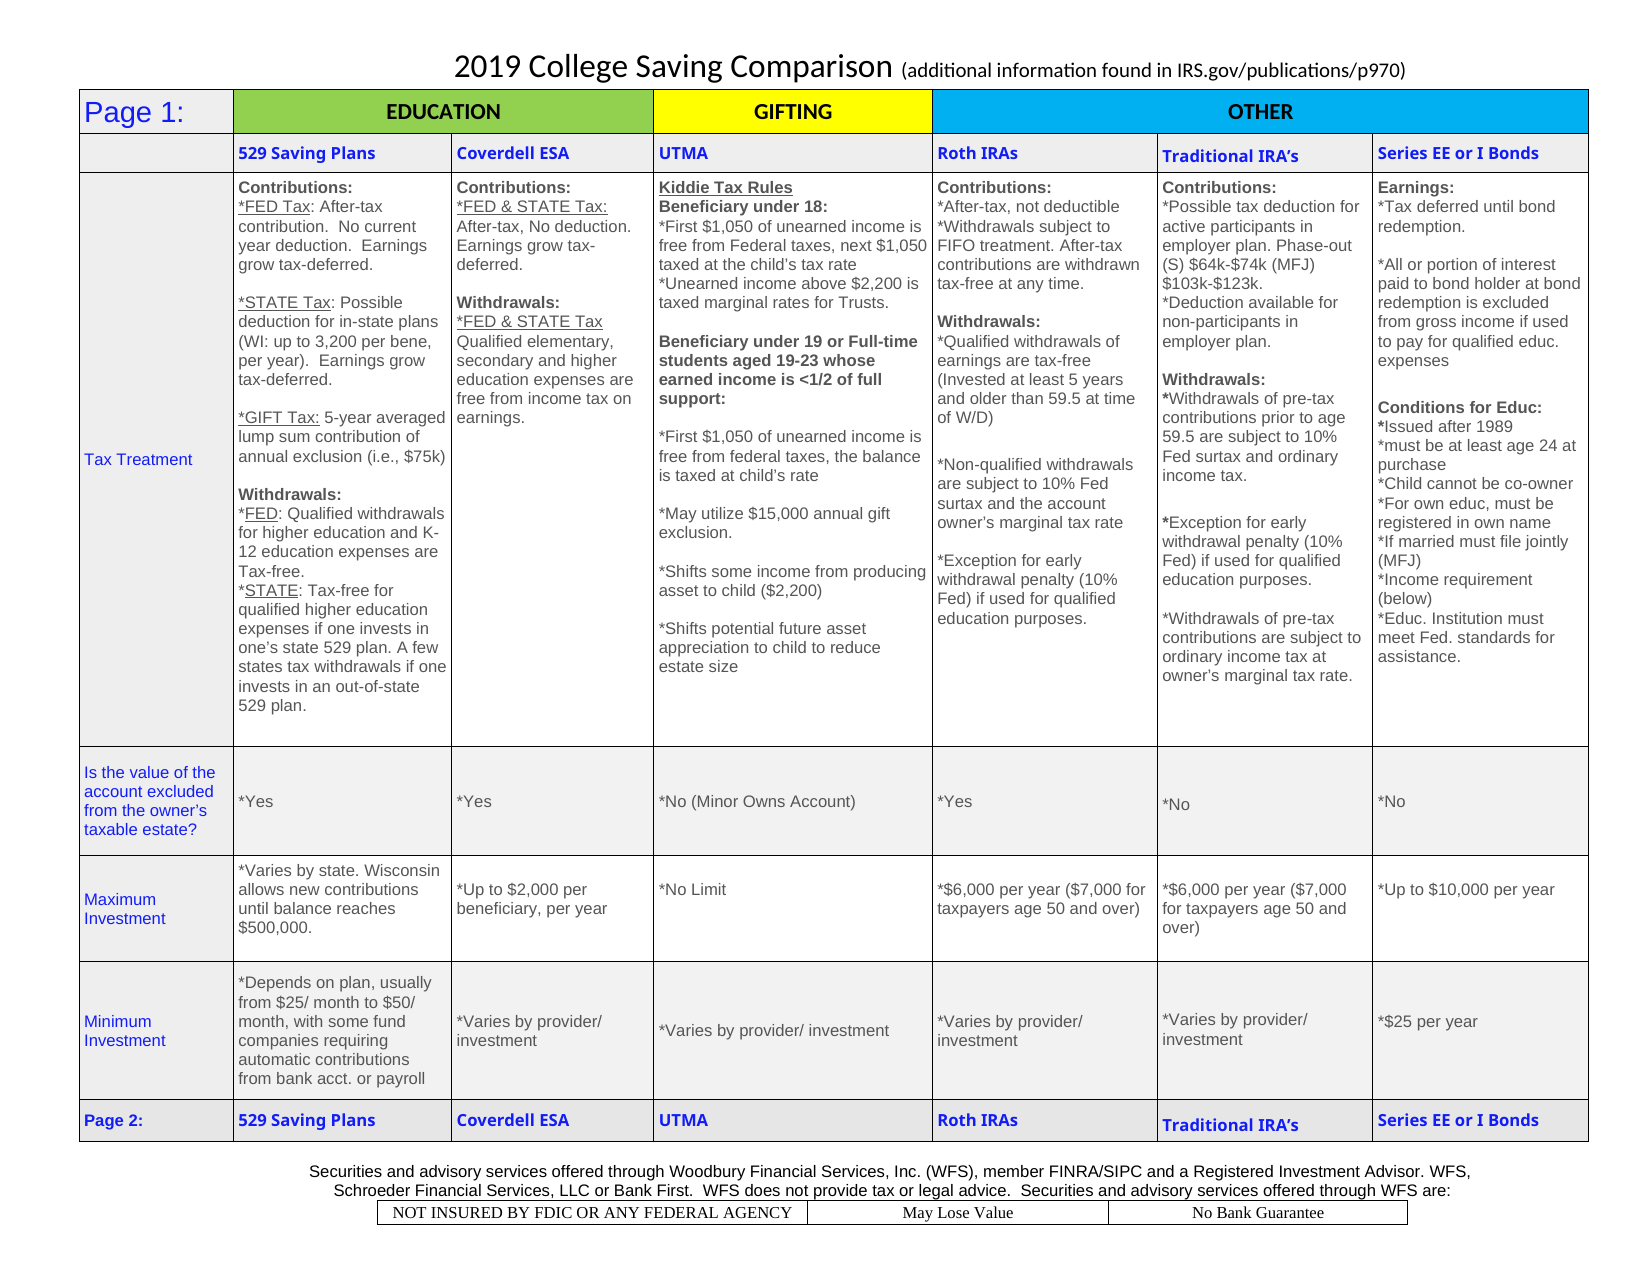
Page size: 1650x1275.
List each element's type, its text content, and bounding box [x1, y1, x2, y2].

table_cell *Up to $10,000 per year [1373, 856, 1588, 961]
table_cell Contributions: *FED & STATE Tax: After-tax, No deduction. Earnings grow tax-deferred. Withdrawals: *FED & STATE Tax Qualified elementary, secondary and higher education expenses are free from income tax on earnings. [452, 173, 653, 746]
table_cell Series EE or I Bonds [1373, 1100, 1588, 1141]
table_cell Contributions: *FED Tax: After-tax contribution. No current year deduction. Earnings grow tax-deferred. *STATE Tax: Possible deduction for in-state plans (WI: up to 3,200 per bene, per year). Earnings grow tax-deferred. *GIFT Tax: 5-year averaged lump sum contribution of annual exclusion (i.e., $75k) Withdrawals: *FED: Qualified withdrawals for higher education and K-12 education expenses are Tax-free. *STATE: Tax-free for qualified higher education expenses if one invests in one’s state 529 plan. A few states tax withdrawals if one invests in an out-of-state 529 plan. [234, 173, 451, 746]
table_cell [80, 134, 233, 172]
table_cell Is the value of the account excluded from the owner’s taxable estate? [80, 747, 233, 855]
text 2019 College Saving Comparison (additional information found in IRS.gov/publications/p970) [135, 45, 1650, 86]
table_cell *No (Minor Owns Account) [654, 747, 932, 855]
table_cell *Yes [933, 747, 1157, 855]
table_header OTHER [933, 90, 1588, 133]
table_cell *$25 per year [1373, 962, 1588, 1099]
table_cell 529 Saving Plans [234, 1100, 451, 1141]
table_cell *$6,000 per year ($7,000 for taxpayers age 50 and over) [933, 856, 1157, 961]
table_cell Contributions: *Possible tax deduction for active participants in employer plan. Phase-out (S) $64k-$74k (MFJ) $103k-$123k. *Deduction available for non-participants in employer plan. Withdrawals: *Withdrawals of pre-tax contributions prior to age 59.5 are subject to 10% Fed surtax and ordinary income tax. *Exception for early withdrawal penalty (10% Fed) if used for qualified education purposes. *Withdrawals of pre-tax contributions are subject to ordinary income tax at owner’s marginal tax rate. [1158, 173, 1372, 746]
table_cell UTMA [654, 134, 932, 172]
table_cell Kiddie Tax Rules Beneficiary under 18: *First $1,050 of unearned income is free from Federal taxes, next $1,050 taxed at the child’s tax rate *Unearned income above $2,200 is taxed marginal rates for Trusts. Beneficiary under 19 or Full-time students aged 19-23 whose earned income is <1/2 of full support: *First $1,050 of unearned income is free from federal taxes, the balance is taxed at child’s rate *May utilize $15,000 annual gift exclusion. *Shifts some income from producing asset to child ($2,200) *Shifts potential future asset appreciation to child to reduce estate size [654, 173, 932, 746]
table_cell Page 2: [80, 1100, 233, 1141]
table_cell *Up to $2,000 per beneficiary, per year [452, 856, 653, 961]
table_cell Contributions: *After-tax, not deductible *Withdrawals subject to FIFO treatment. After-tax contributions are withdrawn tax-free at any time. Withdrawals: *Qualified withdrawals of earnings are tax-free (Invested at least 5 years and older than 59.5 at time of W/D) *Non-qualified withdrawals are subject to 10% Fed surtax and the account owner’s marginal tax rate *Exception for early withdrawal penalty (10% Fed) if used for qualified education purposes. [933, 173, 1157, 746]
table_cell *No Limit [654, 856, 932, 961]
table_cell Roth IRAs [933, 1100, 1157, 1141]
table_cell *No [1158, 747, 1372, 855]
table_cell *Varies by provider/ investment [933, 962, 1157, 1099]
table_cell Coverdell ESA [452, 1100, 653, 1141]
table_cell *Varies by provider/ investment [654, 962, 932, 1099]
table_cell Minimum Investment [80, 962, 233, 1099]
table_header Page 1: [80, 90, 233, 133]
table_cell *No [1373, 747, 1588, 855]
table_cell *Varies by state. Wisconsin allows new contributions until balance reaches $500,000. [234, 856, 451, 961]
table_header EDUCATION [234, 90, 653, 133]
table_cell *Depends on plan, usually from $25/ month to $50/ month, with some fund companies requiring automatic contributions from bank acct. or payroll [234, 962, 451, 1099]
table_cell *Varies by provider/ investment [452, 962, 653, 1099]
table_cell *Varies by provider/ investment [1158, 962, 1372, 1099]
table_cell Coverdell ESA [452, 134, 653, 172]
table_cell Roth IRAs [933, 134, 1157, 172]
table_cell 529 Saving Plans [234, 134, 451, 172]
table_cell Earnings: *Tax deferred until bond redemption. *All or portion of interest paid to bond holder at bond redemption is excluded from gross income if used to pay for qualified educ. expenses Conditions for Educ: *Issued after 1989 *must be at least age 24 at purchase *Child cannot be co-owner *For own educ, must be registered in own name *If married must file jointly (MFJ) *Income requirement (below) *Educ. Institution must meet Fed. standards for assistance. [1373, 173, 1588, 746]
table_cell Traditional IRA’s [1158, 1100, 1372, 1141]
table_cell Maximum Investment [80, 856, 233, 961]
table_cell *Yes [234, 747, 451, 855]
table_cell *Yes [452, 747, 653, 855]
table_cell *$6,000 per year ($7,000 for taxpayers age 50 and over) [1158, 856, 1372, 961]
table_cell UTMA [654, 1100, 932, 1141]
table_cell Series EE or I Bonds [1373, 134, 1588, 172]
table_cell Traditional IRA’s [1158, 134, 1372, 172]
table_cell Tax Treatment [80, 173, 233, 746]
table_header GIFTING [654, 90, 932, 133]
